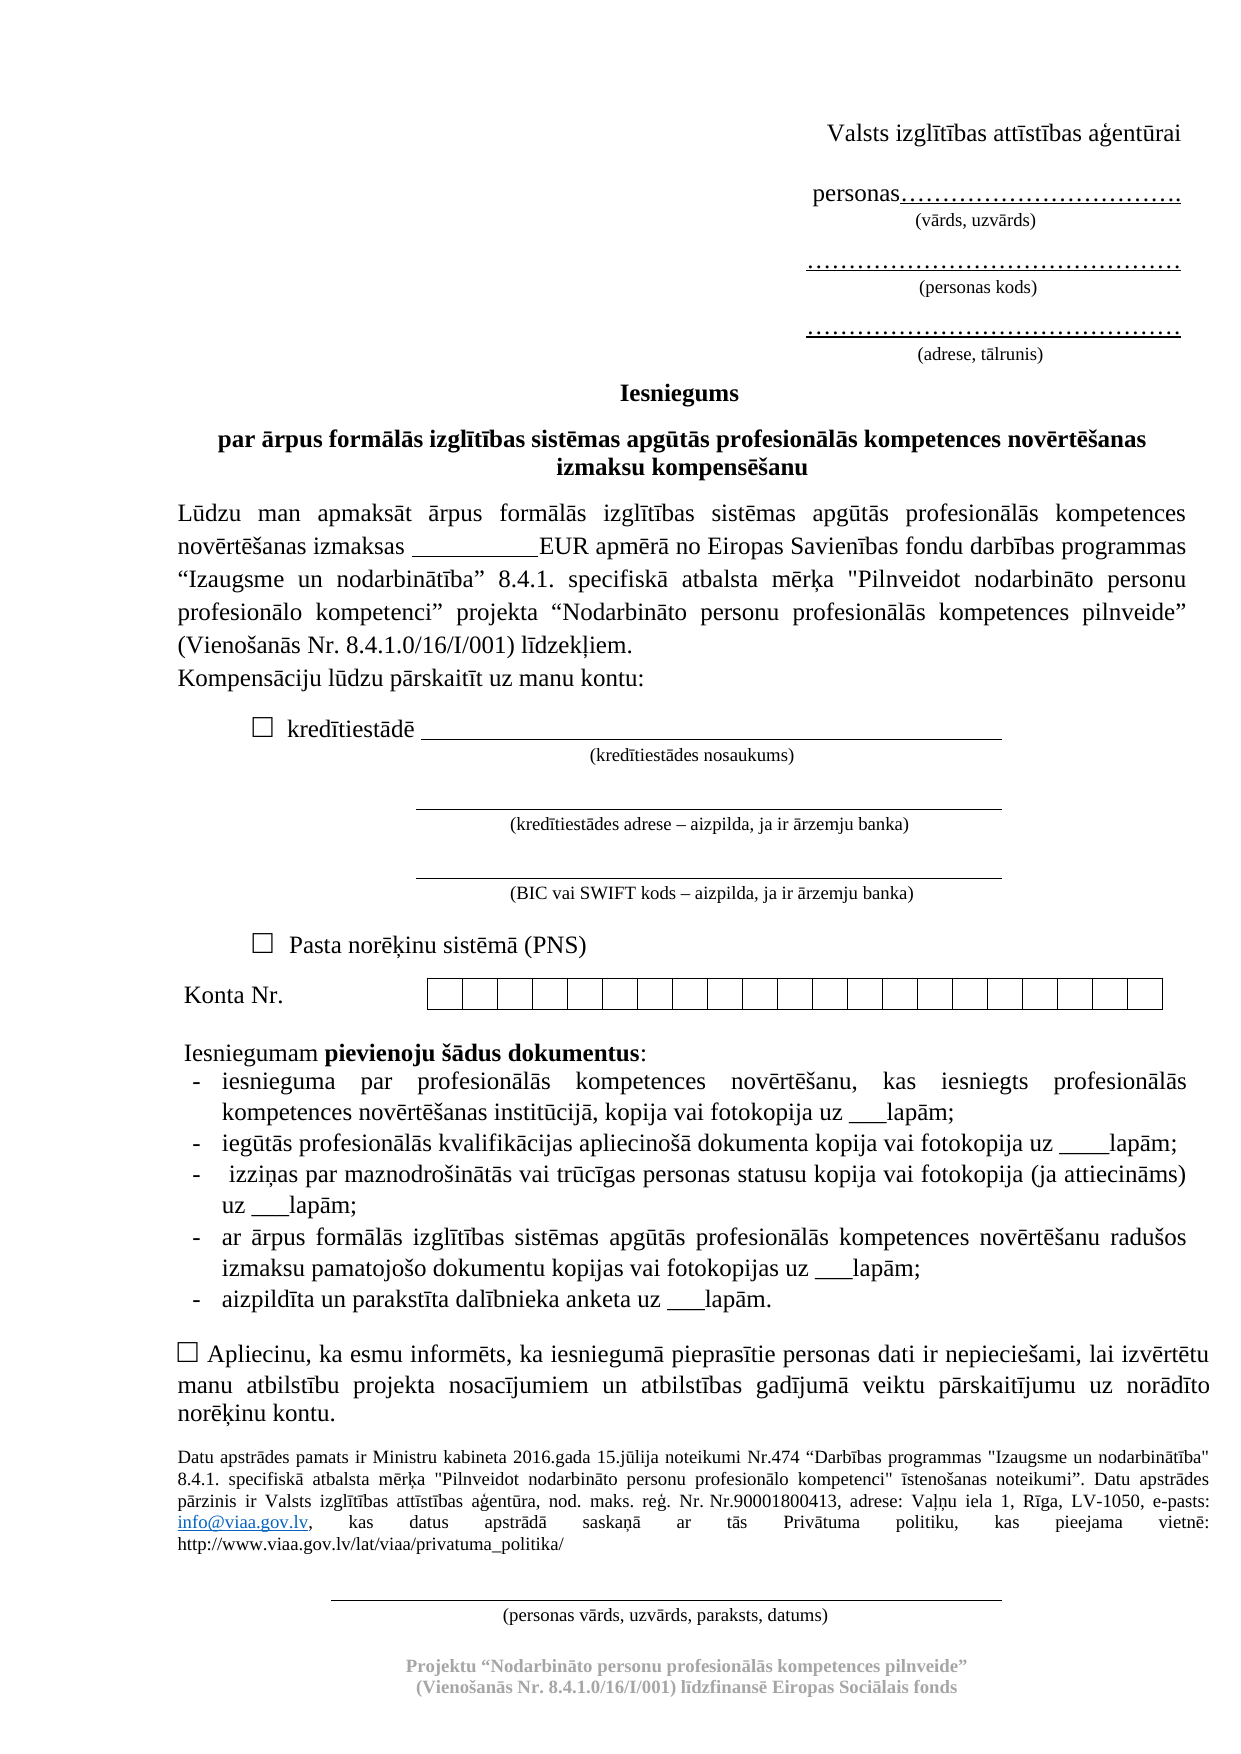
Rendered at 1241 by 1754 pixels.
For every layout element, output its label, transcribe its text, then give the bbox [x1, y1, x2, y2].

table_header [743, 979, 777, 1008]
list iesnieguma par profesionālās kompetences novērtēšanu, kas iesniegts profesionālās kompetences novērtēšanas institūcijā, kopija vai fotokopija uz ___lapām; [192, 1066, 1187, 1126]
text personas……………………………. [177, 178, 1181, 207]
text Lūdzu man apmaksāt ārpus formālās izglītības sistēmas apgūtās profesionālās kompetences novērtēšanas izmaksas EUR apmērā no Eiropas Savienības fondu darbības programmas “Izaugsme un nodarbinātība” 8.4.1. specifiskā atbalsta mērķa "Pilnveidot nodarbināto personu profesionālo kompetenci” projekta “Nodarbināto personu profesionālās kompetences pilnveide” (Vienošanās Nr. 8.4.1.0/16/I/001) līdzekļiem. [177, 498, 1187, 659]
list izziņas par maznodrošinātās vai trūcīgas personas statusu kopija vai fotokopija (ja attiecināms) uz ___lapām; [192, 1159, 1187, 1219]
table_header [918, 979, 952, 1008]
table_header [1058, 979, 1092, 1008]
text □ Pasta norēķinu sistēmā (PNS) [177, 923, 1161, 961]
text par ārpus formālās izglītības sistēmas apgūtās profesionālās kompetences novērtēšanas izmaksu kompensēšanu [177, 424, 1187, 481]
table_header [778, 979, 812, 1008]
list ar ārpus formālās izglītības sistēmas apgūtās profesionālās kompetences novērtēšanu radušos izmaksu pamatojošo dokumentu kopijas vai fotokopijas uz ___lapām; [192, 1222, 1187, 1281]
text Kompensāciju lūdzu pārskaitīt uz manu kontu: [177, 663, 1187, 692]
table_header [953, 979, 987, 1008]
text (kredītiestādes nosaukums) [177, 744, 1161, 766]
table_header [708, 979, 742, 1008]
text Datu apstrādes pamats ir Ministru kabineta 2016.gada 15.jūlija noteikumi Nr.474 “Darbības programmas "Izaugsme un nodarbinātība" 8.4.1. specifiskā atbalsta mērķa "Pilnveidot nodarbināto personu profesionālo kompetenci" īstenošanas noteikumi”. Datu apstrādes pārzinis ir Valsts izglītības attīstības aģentūra, nod. maks. reģ. Nr. Nr.90001800413, adrese: Vaļņu iela 1, Rīga, LV-1050, e-pasts: info@viaa.gov.lv, kas datus apstrādā saskaņā ar tās Privātuma politiku, kas pieejama vietnē: http://www.viaa.gov.lv/lat/viaa/privatuma_politika/ [177, 1446, 1211, 1554]
text ……………………………………… [177, 245, 1181, 273]
text (adrese, tālrunis) [177, 342, 1181, 364]
table_header [638, 979, 672, 1008]
table_header [988, 979, 1022, 1008]
text (kredītiestādes adrese – aizpilda, ja ir ārzemju banka) [177, 813, 1161, 835]
table_header [883, 979, 917, 1008]
table_header [1093, 979, 1127, 1008]
text (BIC vai SWIFT kods – aizpilda, ja ir ārzemju banka) [177, 882, 1161, 903]
text □ kredītiestādē [177, 706, 1161, 744]
text Valsts izglītības attīstības aģentūrai [177, 118, 1181, 147]
table_header [603, 979, 637, 1008]
text Konta Nr. [177, 980, 427, 1009]
table_header [1128, 979, 1162, 1008]
text □ Apliecinu, ka esmu informēts, ka iesniegumā pieprasītie personas dati ir nepieciešami, lai izvērtētu manu atbilstību projekta nosacījumiem un atbilstības gadījumā veiktu pārskaitījumu uz norādīto norēķinu kontu. [177, 1331, 1211, 1427]
table_header [813, 979, 847, 1008]
table_header [498, 979, 532, 1008]
table_header [1023, 979, 1057, 1008]
text Iesniegumam pievienoju šādus dokumentus: [177, 1038, 1181, 1066]
table_header [428, 979, 462, 1008]
text (vārds, uzvārds) [177, 209, 1181, 231]
text ……………………………………… [177, 311, 1181, 340]
list iegūtās profesionālās kvalifikācijas apliecinošā dokumenta kopija vai fotokopija uz ____lapām; [192, 1128, 1187, 1157]
text (personas kods) [177, 276, 1181, 297]
table_header [463, 979, 497, 1008]
table_header [848, 979, 882, 1008]
text (personas vārds, uzvārds, paraksts, datums) [177, 1604, 1181, 1625]
list aizpildīta un parakstīta dalībnieka anketa uz ___lapām. [192, 1284, 1187, 1312]
table_header [568, 979, 602, 1008]
text Iesniegums [177, 378, 1181, 407]
table_header [673, 979, 707, 1008]
table_header [533, 979, 567, 1008]
